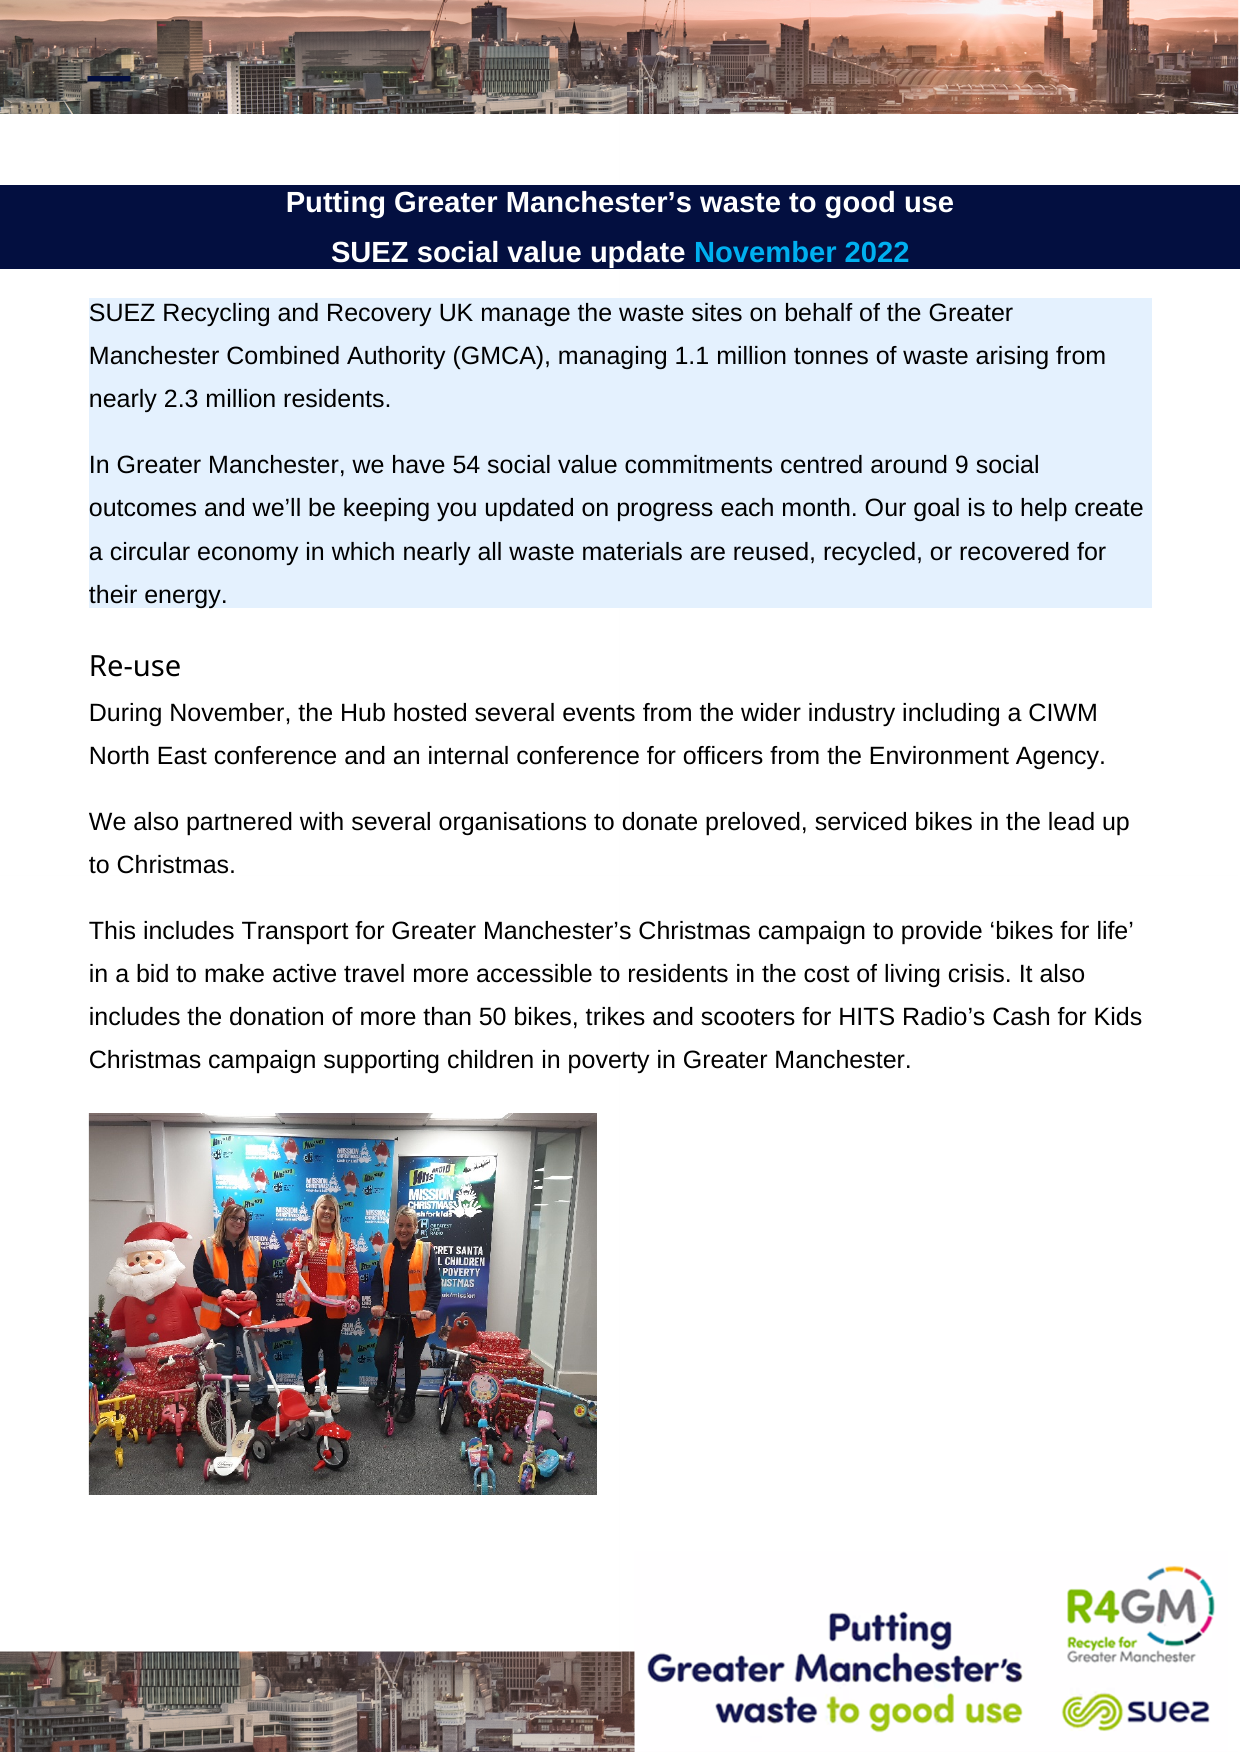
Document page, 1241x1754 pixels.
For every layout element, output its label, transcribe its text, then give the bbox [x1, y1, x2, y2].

subtitle Putting Greater Manchester’s waste to good use SUEZ social value update November 2022 [0, 185, 1240, 269]
picture [0, 269, 1239, 1752]
text We also partnered with several organisations to donate preloved, serviced bikes in the lead up to Christmas. [89, 807, 1152, 879]
text In Greater Manchester, we have 54 social value commitments centred around 9 social outcomes and we’ll be keeping you updated on progress each month. Our goal is to help create a circular economy in which nearly all waste materials are reused, recycled, or recovered for their energy. [89, 450, 1152, 608]
text This includes Transport for Greater Manchester’s Christmas campaign to provide ‘bikes for life’ in a bid to make active travel more accessible to residents in the cost of living crisis. It also includes the donation of more than 50 bikes, trikes and scooters for HITS Radio’s Cash for Kids Christmas campaign supporting children in poverty in Greater Manchester. [89, 916, 1152, 1074]
subtitle Re-use [89, 646, 1152, 685]
text SUEZ Recycling and Recovery UK manage the waste sites on behalf of the Greater Manchester Combined Authority (GMCA), managing 1.1 million tonnes of waste arising from nearly 2.3 million residents. [89, 298, 1152, 413]
text During November, the Hub hosted several events from the wider industry including a CIWM North East conference and an internal conference for officers from the Environment Agency. [89, 698, 1152, 770]
picture [0, 0, 1239, 185]
